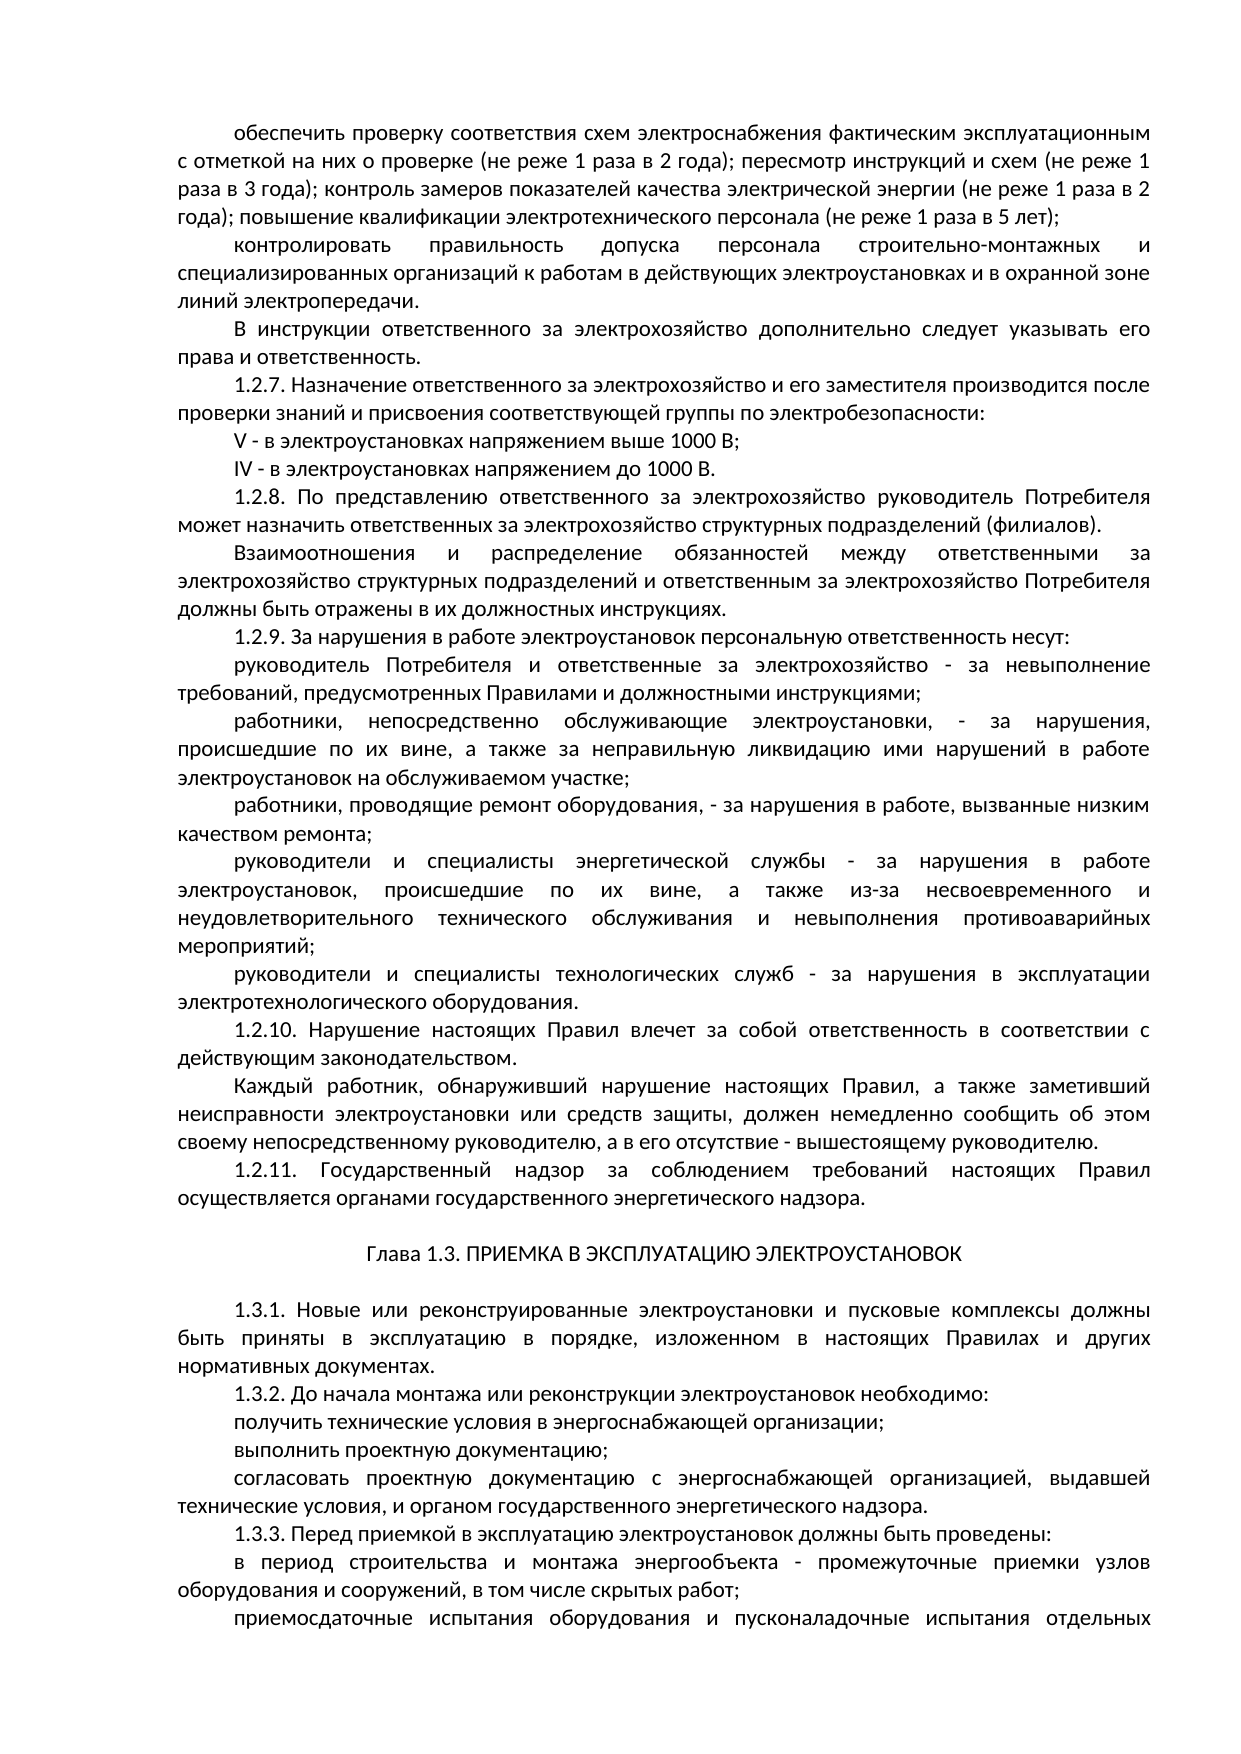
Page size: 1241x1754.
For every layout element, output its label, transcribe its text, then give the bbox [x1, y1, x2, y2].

text руководитель Потребителя и ответственные за электрохозяйство - за невыполнение требований, предусмотренных Правилами и должностными инструкциями; [177, 651, 1152, 707]
text руководители и специалисты технологических служб - за нарушения в эксплуатации электротехнологического оборудования. [177, 959, 1152, 1015]
text руководители и специалисты энергетической службы - за нарушения в работе электроустановок, происшедшие по их вине, а также из-за несвоевременного и неудовлетворительного технического обслуживания и невыполнения противоаварийных мероприятий; [177, 847, 1152, 959]
text 1.3.1. Новые или реконструированные электроустановки и пусковые комплексы должны быть приняты в эксплуатацию в порядке, изложенном в настоящих Правилах и других нормативных документах. [177, 1295, 1152, 1379]
text В инструкции ответственного за электрохозяйство дополнительно следует указывать его права и ответственность. [177, 314, 1152, 370]
text 1.2.10. Нарушение настоящих Правил влечет за собой ответственность в соответствии с действующим законодательством. [177, 1015, 1152, 1071]
text 1.2.11. Государственный надзор за соблюдением требований настоящих Правил осуществляется органами государственного энергетического надзора. [177, 1155, 1152, 1211]
text в период строительства и монтажа энергообъекта - промежуточные приемки узлов оборудования и сооружений, в том числе скрытых работ; [177, 1547, 1152, 1603]
text 1.2.9. За нарушения в работе электроустановок персональную ответственность несут: [177, 622, 1152, 651]
text Глава 1.3. ПРИЕМКА В ЭКСПЛУАТАЦИЮ ЭЛЕКТРОУСТАНОВОК [177, 1239, 1152, 1267]
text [177, 1603, 1152, 1631]
text 1.3.3. Перед приемкой в эксплуатацию электроустановок должны быть проведены: [177, 1519, 1152, 1547]
text 1.3.2. До начала монтажа или реконструкции электроустановок необходимо: [177, 1379, 1152, 1407]
text Каждый работник, обнаруживший нарушение настоящих Правил, а также заметивший неисправности электроустановки или средств защиты, должен немедленно сообщить об этом своему непосредственному руководителю, а в его отсутствие - вышестоящему руководителю. [177, 1071, 1152, 1155]
text 1.2.7. Назначение ответственного за электрохозяйство и его заместителя производится после проверки знаний и присвоения соответствующей группы по электробезопасности: [177, 370, 1152, 426]
text Взаимоотношения и распределение обязанностей между ответственными за электрохозяйство структурных подразделений и ответственным за электрохозяйство Потребителя должны быть отражены в их должностных инструкциях. [177, 538, 1152, 622]
text 1.2.8. По представлению ответственного за электрохозяйство руководитель Потребителя может назначить ответственных за электрохозяйство структурных подразделений (филиалов). [177, 482, 1152, 538]
text работники, проводящие ремонт оборудования, - за нарушения в работе, вызванные низким качеством ремонта; [177, 791, 1152, 847]
text IV - в электроустановках напряжением до 1000 В. [177, 454, 1152, 482]
text V - в электроустановках напряжением выше 1000 В; [177, 426, 1152, 454]
text работники, непосредственно обслуживающие электроустановки, - за нарушения, происшедшие по их вине, а также за неправильную ликвидацию ими нарушений в работе электроустановок на обслуживаемом участке; [177, 707, 1152, 791]
text получить технические условия в энергоснабжающей организации; [177, 1407, 1152, 1435]
text согласовать проектную документацию с энергоснабжающей организацией, выдавшей технические условия, и органом государственного энергетического надзора. [177, 1463, 1152, 1519]
text выполнить проектную документацию; [177, 1435, 1152, 1463]
text контролировать правильность допуска персонала строительно-монтажных и специализированных организаций к работам в действующих электроустановках и в охранной зоне линий электропередачи. [177, 230, 1152, 314]
text обеспечить проверку соответствия схем электроснабжения фактическим эксплуатационным с отметкой на них о проверке (не реже 1 раза в 2 года); пересмотр инструкций и схем (не реже 1 раза в 3 года); контроль замеров показателей качества электрической энергии (не реже 1 раза в 2 года); повышение квалификации электротехнического персонала (не реже 1 раза в 5 лет); [177, 118, 1152, 230]
